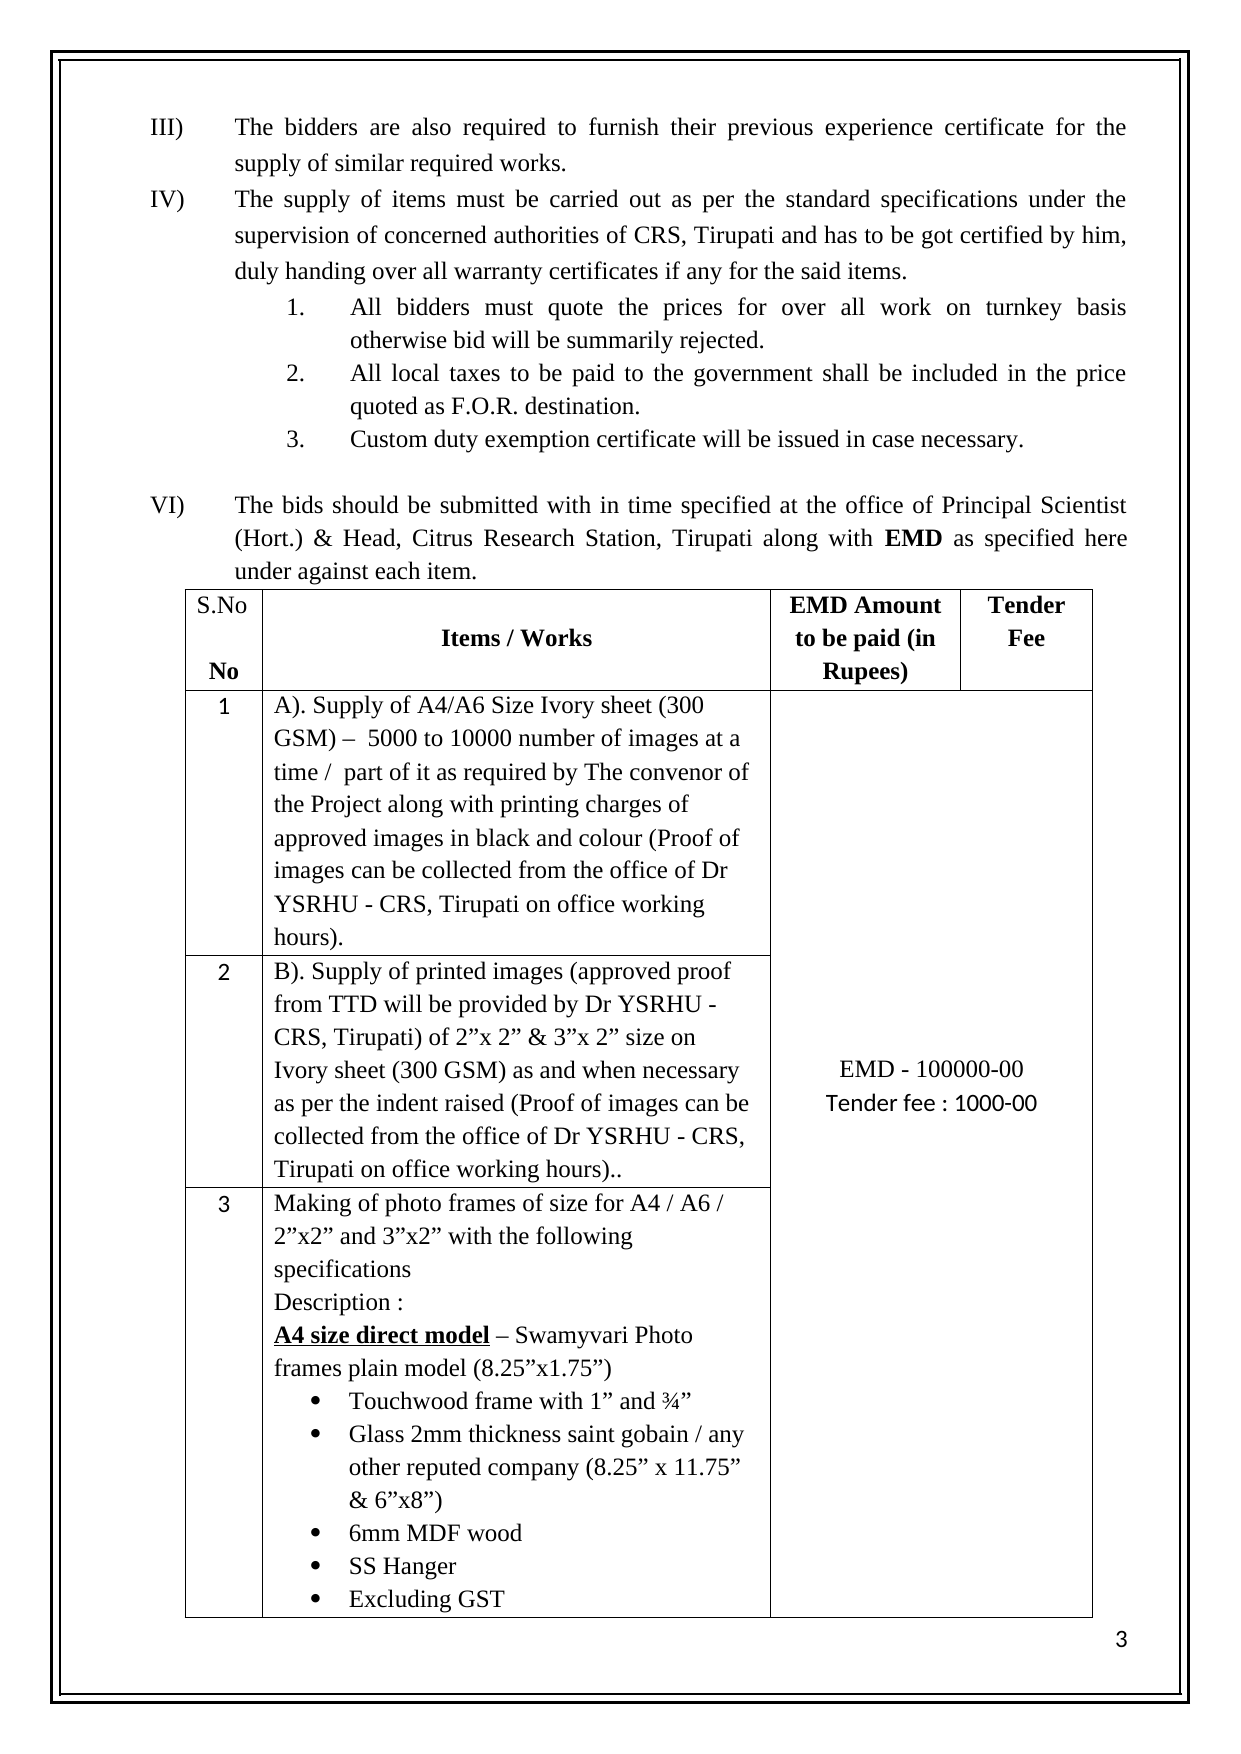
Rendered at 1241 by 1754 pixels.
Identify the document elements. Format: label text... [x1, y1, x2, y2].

list The bidders are also required to furnish their previous experience certificate for the supply of similar required works. [150, 112, 1128, 177]
table_header S.No Sl. No [186, 590, 262, 689]
table_cell A). Supply of A4/A6 Size Ivory sheet (300 GSM) – 5000 to 10000 number of images at a time / part of it as required by The convenor of the Project along with printing charges of approved images in black and colour (Proof of images can be collected from the office of Dr YSRHU - CRS, Tirupati on office working hours). [263, 691, 770, 955]
table_header EMD Amount to be paid (in Rupees) [771, 590, 960, 689]
table_header Items / Works [263, 590, 770, 689]
list Custom duty exemption certificate will be issued in case necessary. [286, 424, 1128, 453]
list All bidders must quote the prices for over all work on turnkey basis otherwise bid will be summarily rejected. [286, 292, 1128, 354]
table_cell EMD - 100000-00 Tender fee : 1000-00 [771, 691, 1092, 1617]
table_cell 1 [186, 691, 262, 955]
text VI) The bids should be submitted with in time specified at the office of Principal Scientist (Hort.) & Head, Citrus Research Station, Tirupati along with EMD as specified here under against each item. [150, 490, 1128, 585]
table_header Tender Fee [961, 590, 1092, 689]
table_cell 3 [186, 1188, 262, 1617]
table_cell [263, 1188, 770, 1617]
table_cell 2 [186, 956, 262, 1187]
list The supply of items must be carried out as per the standard specifications under the supervision of concerned authorities of CRS, Tirupati and has to be got certified by him, duly handing over all warranty certificates if any for the said items. [150, 184, 1128, 285]
table_cell B). Supply of printed images (approved proof from TTD will be provided by Dr YSRHU - CRS, Tirupati) of 2”x 2” & 3”x 2” size on Ivory sheet (300 GSM) as and when necessary as per the indent raised (Proof of images can be collected from the office of Dr YSRHU - CRS, Tirupati on office working hours).. [263, 956, 770, 1187]
list All local taxes to be paid to the government shall be included in the price quoted as F.O.R. destination. [286, 358, 1128, 420]
